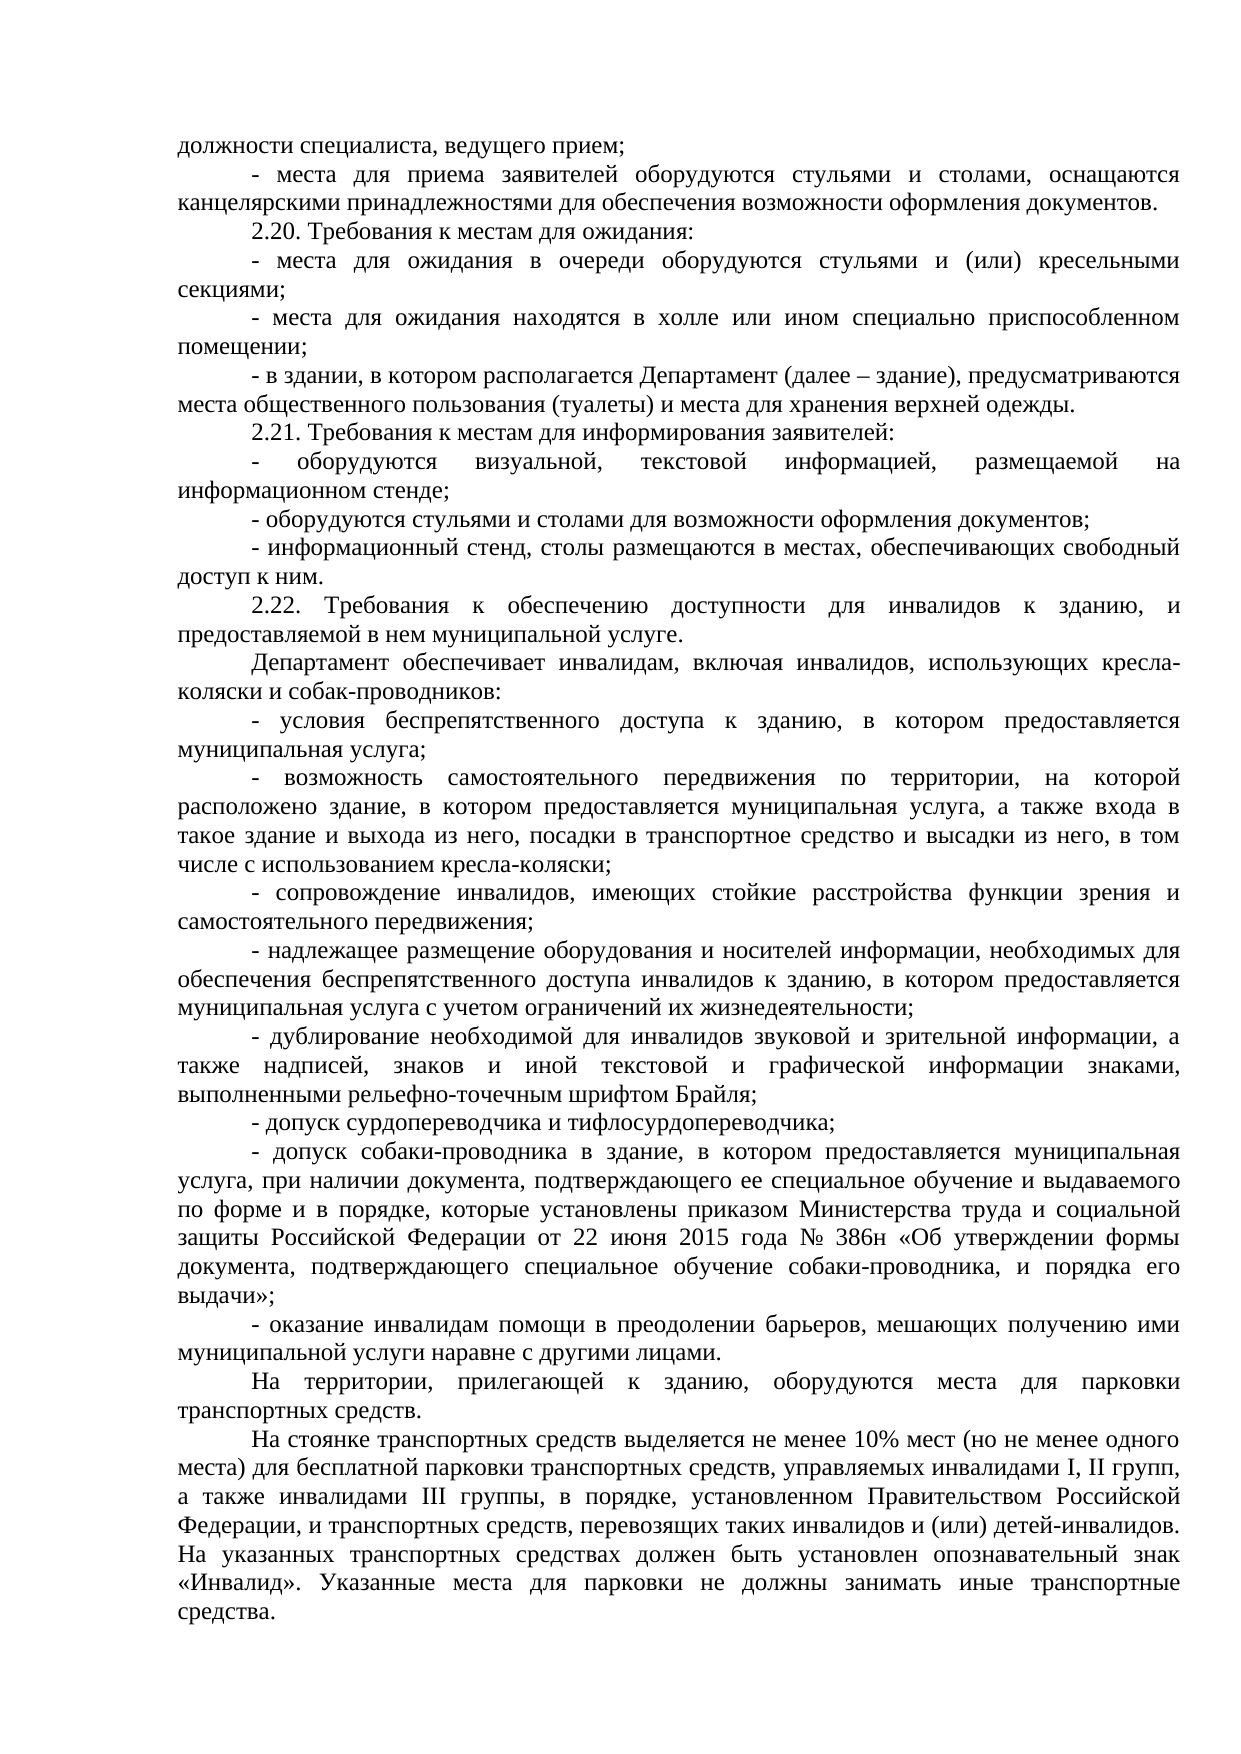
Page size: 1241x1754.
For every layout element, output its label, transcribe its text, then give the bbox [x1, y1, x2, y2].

text - в здании, в котором располагается Департамент (далее – здание), предусматриваются места общественного пользования (туалеты) и места для хранения верхней одежды. [177, 360, 1181, 417]
text 2.21. Требования к местам для информирования заявителей: [177, 417, 1181, 446]
text - места для приема заявителей оборудуются стульями и столами, оснащаются канцелярскими принадлежностями для обеспечения возможности оформления документов. [177, 159, 1181, 216]
text - оказание инвалидам помощи в преодолении барьеров, мешающих получению ими муниципальной услуги наравне с другими лицами. [177, 1309, 1181, 1366]
text 2.20. Требования к местам для ожидания: [177, 216, 1181, 245]
text - места для ожидания находятся в холле или ином специально приспособленном помещении; [177, 302, 1181, 360]
text 2.22. Требования к обеспечению доступности для инвалидов к зданию, и предоставляемой в нем муниципальной услуге. [177, 590, 1181, 647]
text - условия беспрепятственного доступа к зданию, в котором предоставляется муниципальная услуга; [177, 705, 1181, 762]
text - допуск сурдопереводчика и тифлосурдопереводчика; [177, 1107, 1181, 1136]
text - надлежащее размещение оборудования и носителей информации, необходимых для обеспечения беспрепятственного доступа инвалидов к зданию, в котором предоставляется муниципальная услуга с учетом ограничений их жизнедеятельности; [177, 935, 1181, 1021]
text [177, 130, 1181, 159]
text - информационный стенд, столы размещаются в местах, обеспечивающих свободный доступ к ним. [177, 532, 1181, 590]
text - оборудуются визуальной, текстовой информацией, размещаемой на информационном стенде; [177, 446, 1181, 504]
text На территории, прилегающей к зданию, оборудуются места для парковки транспортных средств. [177, 1366, 1181, 1424]
text Департамент обеспечивает инвалидам, включая инвалидов, использующих кресла-коляски и собак-проводников: [177, 647, 1181, 705]
text - дублирование необходимой для инвалидов звуковой и зрительной информации, а также надписей, знаков и иной текстовой и графической информации знаками, выполненными рельефно-точечным шрифтом Брайля; [177, 1021, 1181, 1107]
text - места для ожидания в очереди оборудуются стульями и (или) кресельными секциями; [177, 245, 1181, 302]
text - возможность самостоятельного передвижения по территории, на которой расположено здание, в котором предоставляется муниципальная услуга, а также входа в такое здание и выхода из него, посадки в транспортное средство и высадки из него, в том числе с использованием кресла-коляски; [177, 762, 1181, 877]
text - допуск собаки-проводника в здание, в котором предоставляется муниципальная услуга, при наличии документа, подтверждающего ее специальное обучение и выдаваемого по форме и в порядке, которые установлены приказом Министерства труда и социальной защиты Российской Федерации от 22 июня 2015 года № 386н «Об утверждении формы документа, подтверждающего специальное обучение собаки-проводника, и порядка его выдачи»; [177, 1136, 1181, 1309]
text - сопровождение инвалидов, имеющих стойкие расстройства функции зрения и самостоятельного передвижения; [177, 877, 1181, 935]
text На стоянке транспортных средств выделяется не менее 10% мест (но не менее одного места) для бесплатной парковки транспортных средств, управляемых инвалидами I, II групп, а также инвалидами III группы, в порядке, установленном Правительством Российской Федерации, и транспортных средств, перевозящих таких инвалидов и (или) детей-инвалидов. На указанных транспортных средствах должен быть установлен опознавательный знак «Инвалид». Указанные места для парковки не должны занимать иные транспортные средства. [177, 1424, 1181, 1625]
text - оборудуются стульями и столами для возможности оформления документов; [177, 504, 1181, 532]
